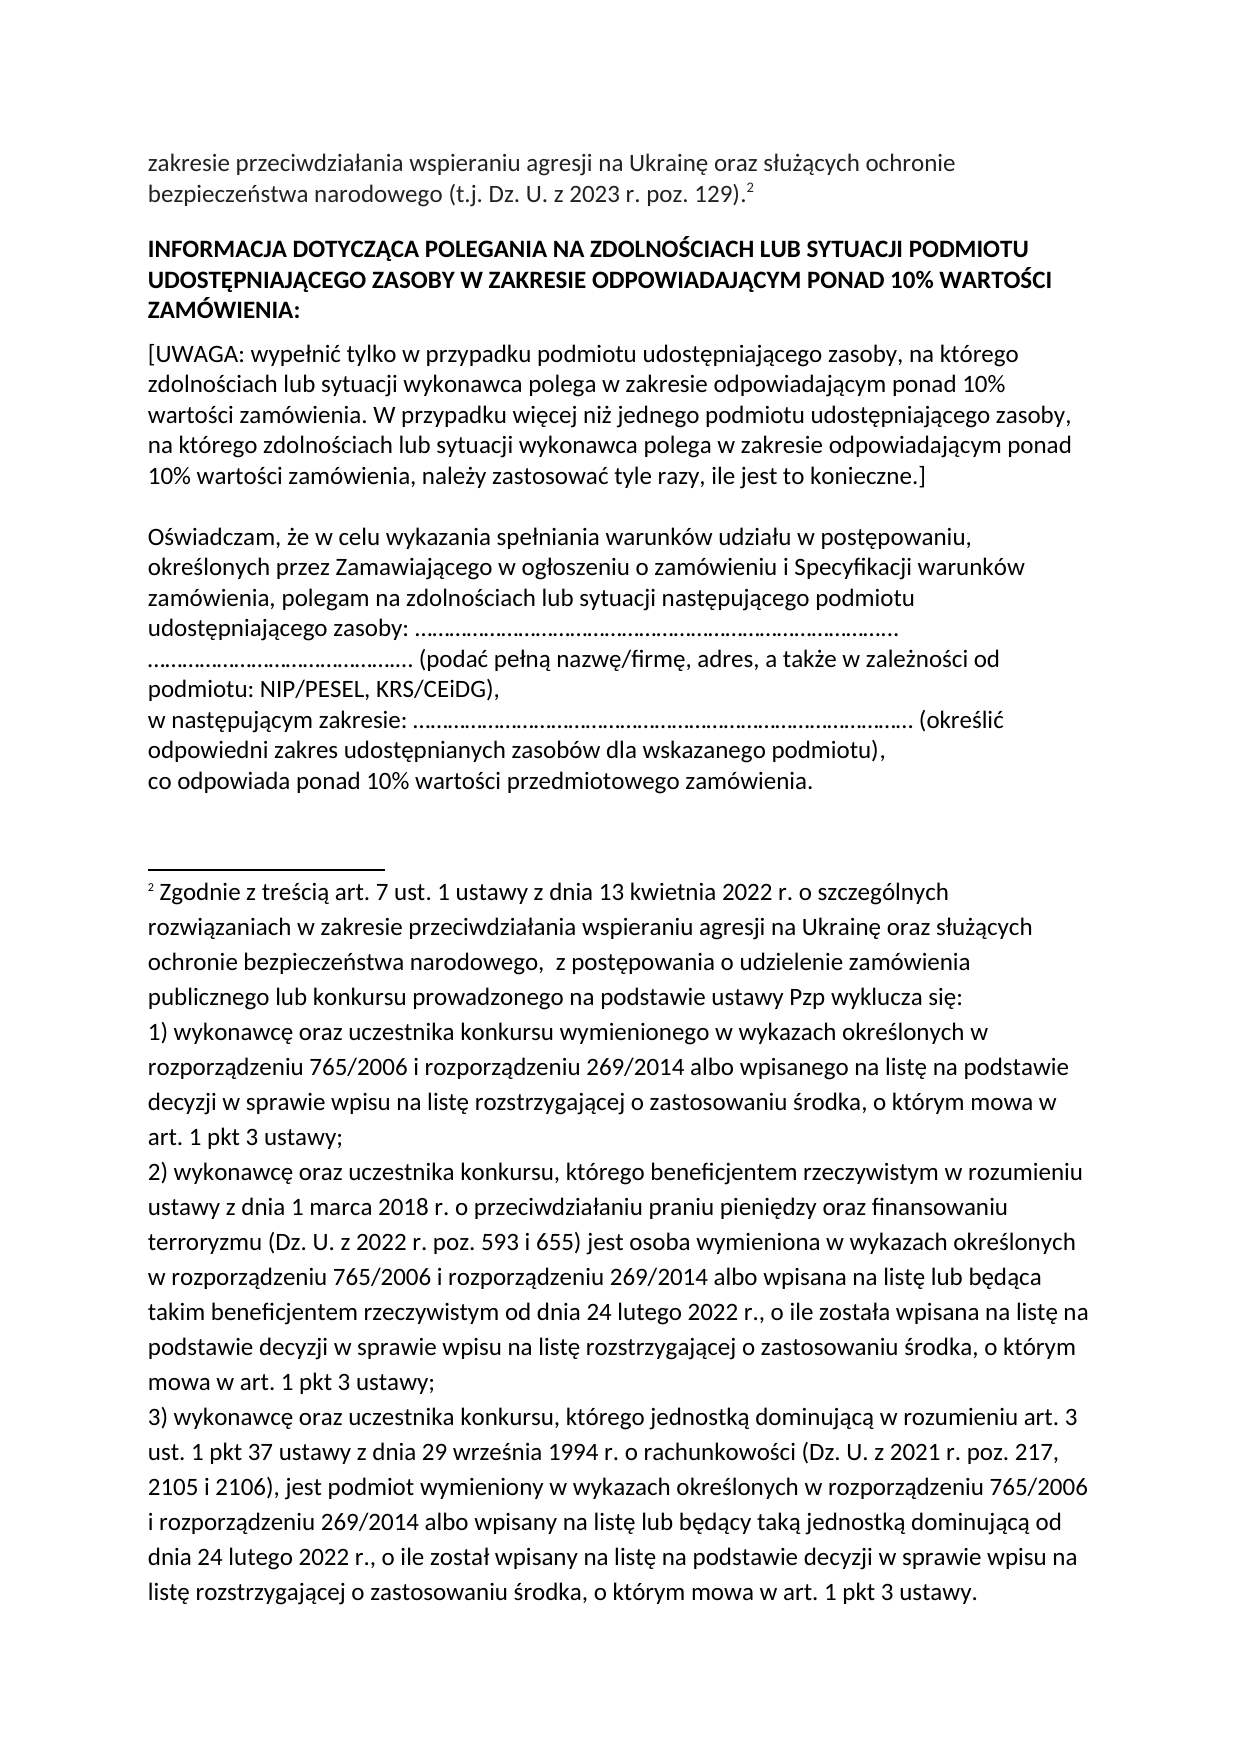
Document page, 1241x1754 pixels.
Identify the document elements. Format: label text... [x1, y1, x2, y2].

text Oświadczam, że w celu wykazania spełniania warunków udziału w postępowaniu, określonych przez Zamawiającego w ogłoszeniu o zamówieniu i Specyfikacji warunków zamówienia, polegam na zdolnościach lub sytuacji następującego podmiotu udostępniającego zasoby: ………………………………………………………………………...…………………………………….… (podać pełną nazwę/firmę, adres, a także w zależności od podmiotu: NIP/PESEL, KRS/CEiDG), w następującym zakresie: …………………………………………………………………………… (określić odpowiedni zakres udostępnianych zasobów dla wskazanego podmiotu), co odpowiada ponad 10% wartości przedmiotowego zamówienia. [148, 521, 1093, 796]
list Oświadczam, że nie zachodzą w stosunku do mnie przesłanki wykluczenia z postępowania na podstawie art. 7 ust. 1 ustawy z dnia 13 kwietnia 2022 r. o szczególnych rozwiązaniach w zakresie przeciwdziałania wspieraniu agresji na Ukrainę oraz służących ochronie bezpieczeństwa narodowego (t.j. Dz. U. z 2023 r. poz. 129). [148, 148, 1093, 209]
text [UWAGA: wypełnić tylko w przypadku podmiotu udostępniającego zasoby, na którego zdolnościach lub sytuacji wykonawca polega w zakresie odpowiadającym ponad 10% wartości zamówienia. W przypadku więcej niż jednego podmiotu udostępniającego zasoby, na którego zdolnościach lub sytuacji wykonawca polega w zakresie odpowiadającym ponad 10% wartości zamówienia, należy zastosować tyle razy, ile jest to konieczne.] [148, 338, 1093, 490]
text INFORMACJA DOTYCZĄCA POLEGANIA NA ZDOLNOŚCIACH LUB SYTUACJI PODMIOTU UDOSTĘPNIAJĄCEGO ZASOBY W ZAKRESIE ODPOWIADAJĄCYM PONAD 10% WARTOŚCI ZAMÓWIENIA: [148, 234, 1093, 325]
